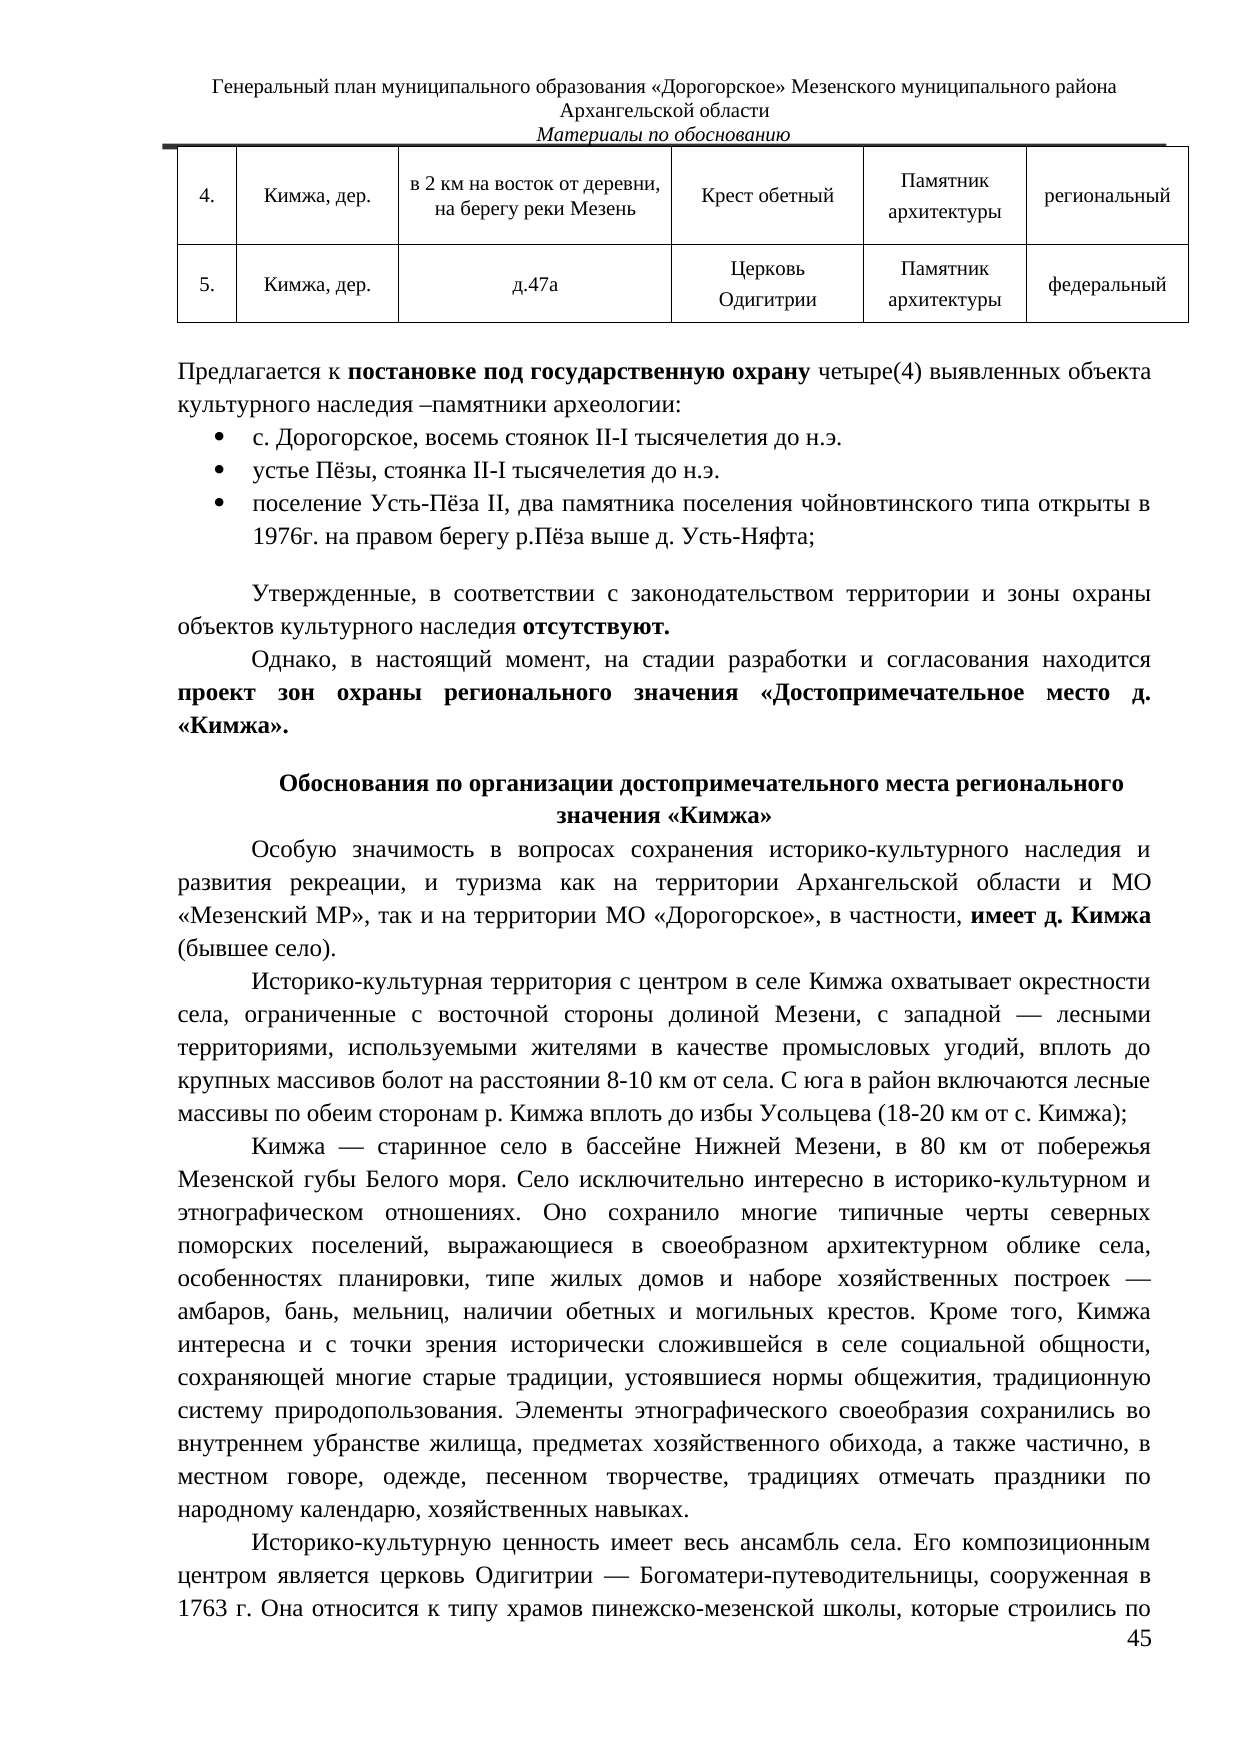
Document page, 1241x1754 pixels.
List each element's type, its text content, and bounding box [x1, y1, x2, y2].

table_cell 4. [178, 147, 236, 244]
text Предлагается к постановке под государственную охрану четыре(4) выявленных объекта культурного наследия –памятники археологии: [177, 356, 1152, 418]
text Историко-культурная территория с центром в селе Кимжа охватывает окрестности села, ограниченные с восточной стороны долиной Мезени, с западной — лесными территориями, используемыми жителями в качестве промысловых угодий, вплоть до крупных массивов болот на расстоянии 8-10 км от села. С юга в район включаются лесные массивы по обеим сторонам р. Кимжа вплоть до избы Усольцева (18-20 км от с. Кимжа); [177, 966, 1152, 1127]
text Утвержденные, в соответствии с законодательством территории и зоны охраны объектов культурного наследия отсутствуют. [177, 578, 1152, 640]
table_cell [864, 147, 1026, 244]
table_cell федеральный [1027, 245, 1188, 322]
table_cell Крест обетный [672, 147, 863, 244]
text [177, 1527, 1152, 1622]
text Однако, в настоящий момент, на стадии разработки и согласования находится проект зон охраны регионального значения «Достопримечательное место д. «Кимжа». [177, 644, 1152, 739]
table_cell в 2 км на восток от деревни, на берегу реки Мезень [399, 147, 671, 244]
table_cell Церковь Одигитрии [672, 245, 863, 322]
table_cell Кимжа, дер. [237, 245, 398, 322]
table_cell Кимжа, дер. [237, 147, 398, 244]
text Кимжа — старинное село в бассейне Нижней Мезени, в 80 км от побережья Мезенской губы Белого моря. Село исключительно интересно в историко-культурном и этнографическом отношениях. Оно сохранило многие типичные черты северных поморских поселений, выражающиеся в своеобразном архитектурном облике села, особенностях планировки, типе жилых домов и наборе хозяйственных построек — амбаров, бань, мельниц, наличии обетных и могильных крестов. Кроме того, Кимжа интересна и с точки зрения исторически сложившейся в селе социальной общности, сохраняющей многие старые традиции, устоявшиеся нормы общежития, традиционную систему природопользования. Элементы этнографического своеобразия сохранились во внутреннем убранстве жилища, предметах хозяйственного обихода, а также частично, в местном говоре, одежде, песенном творчестве, традициях отмечать праздники по народному календарю, хозяйственных навыках. [177, 1131, 1152, 1523]
table_cell 5. [178, 245, 236, 322]
text Особую значимость в вопросах сохранения историко-культурного наследия и развития рекреации, и туризма как на территории Архангельской области и МО «Мезенский МР», так и на территории МО «Дорогорское», в частности, имеет д. Кимжа (бывшее село). [177, 834, 1152, 961]
list устье Пёзы, стоянка II-I тысячелетия до н.э. [215, 455, 1152, 484]
table_cell Памятник архитектуры [864, 245, 1026, 322]
list с. Дорогорское, восемь стоянок II-I тысячелетия до н.э. [215, 422, 1152, 451]
text Обоснования по организации достопримечательного места регионального значения «Кимжа» [177, 768, 1152, 829]
list поселение Усть-Пёза II, два памятника поселения чойновтинского типа открыты в 1976г. на правом берегу р.Пёза выше д. Усть-Няфта; [215, 488, 1152, 550]
table_cell региональный [1027, 147, 1188, 244]
table_cell д.47а [399, 245, 671, 322]
